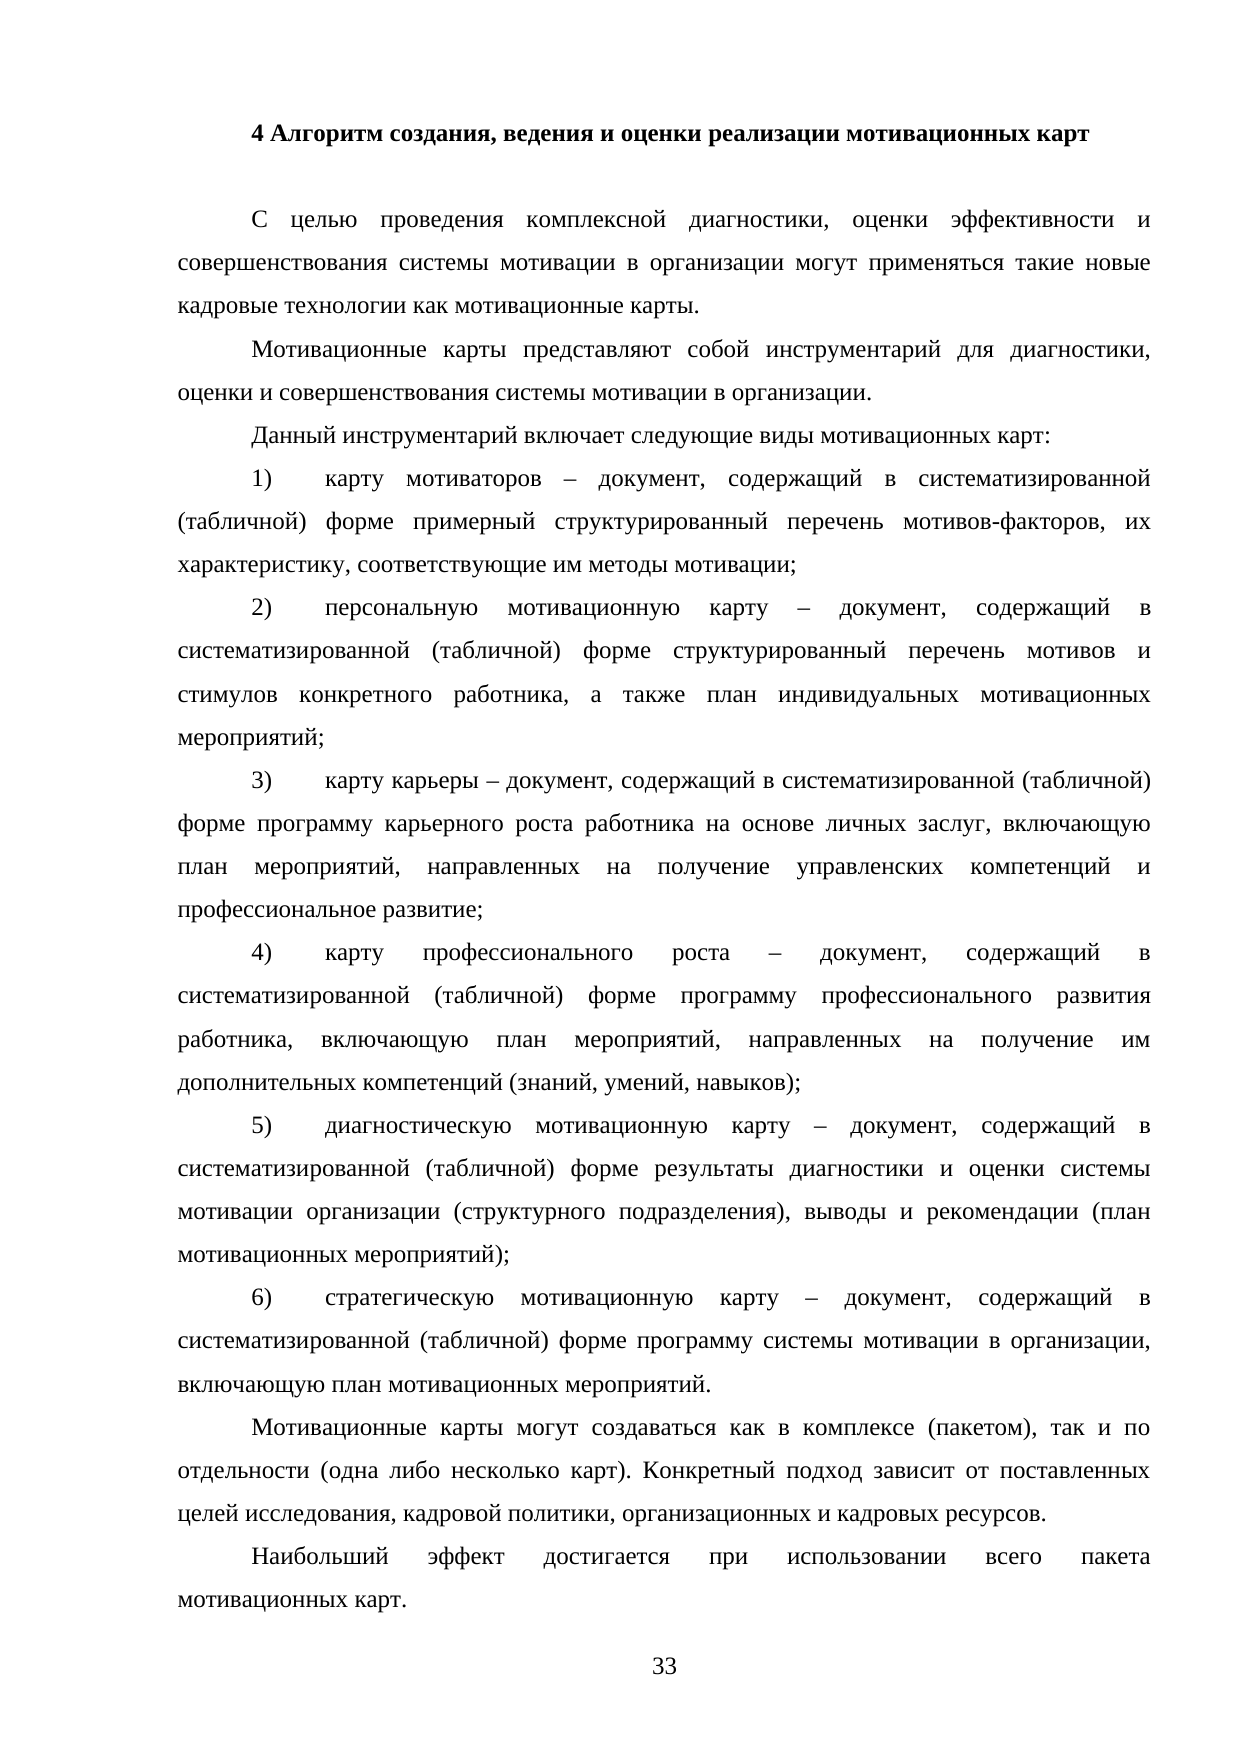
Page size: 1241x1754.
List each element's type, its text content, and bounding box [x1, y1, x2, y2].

list карту мотиваторов – документ, содержащий в систематизированной (табличной) форме примерный структурированный перечень мотивов-факторов, их характеристику, соответствующие им методы мотивации; [177, 463, 1152, 578]
list стратегическую мотивационную карту – документ, содержащий в систематизированной (табличной) форме программу системы мотивации в организации, включающую план мотивационных мероприятий. [177, 1282, 1152, 1397]
text Мотивационные карты представляют собой инструментарий для диагностики, оценки и совершенствования системы мотивации в организации. [177, 334, 1152, 406]
list персональную мотивационную карту – документ, содержащий в систематизированной (табличной) форме структурированный перечень мотивов и стимулов конкретного работника, а также план индивидуальных мотивационных мероприятий; [177, 592, 1152, 751]
text 4 Алгоритм создания, ведения и оценки реализации мотивационных карт [177, 118, 1152, 147]
text С целью проведения комплексной диагностики, оценки эффективности и совершенствования системы мотивации в организации могут применяться такие новые кадровые технологии как мотивационные карты. [177, 204, 1152, 319]
list диагностическую мотивационную карту – документ, содержащий в систематизированной (табличной) форме результаты диагностики и оценки системы мотивации организации (структурного подразделения), выводы и рекомендации (план мотивационных мероприятий); [177, 1110, 1152, 1268]
list карту профессионального роста – документ, содержащий в систематизированной (табличной) форме программу профессионального развития работника, включающую план мероприятий, направленных на получение им дополнительных компетенций (знаний, умений, навыков); [177, 937, 1152, 1096]
list карту карьеры – документ, содержащий в систематизированной (табличной) форме программу карьерного роста работника на основе личных заслуг, включающую план мероприятий, направленных на получение управленских компетенций и профессиональное развитие; [177, 765, 1152, 923]
text Наибольший эффект достигается при использовании всего пакета мотивационных карт. [177, 1541, 1152, 1613]
text Данный инструментарий включает следующие виды мотивационных карт: [177, 420, 1152, 449]
text Мотивационные карты могут создаваться как в комплексе (пакетом), так и по отдельности (одна либо несколько карт). Конкретный подход зависит от поставленных целей исследования, кадровой политики, организационных и кадровых ресурсов. [177, 1412, 1152, 1527]
